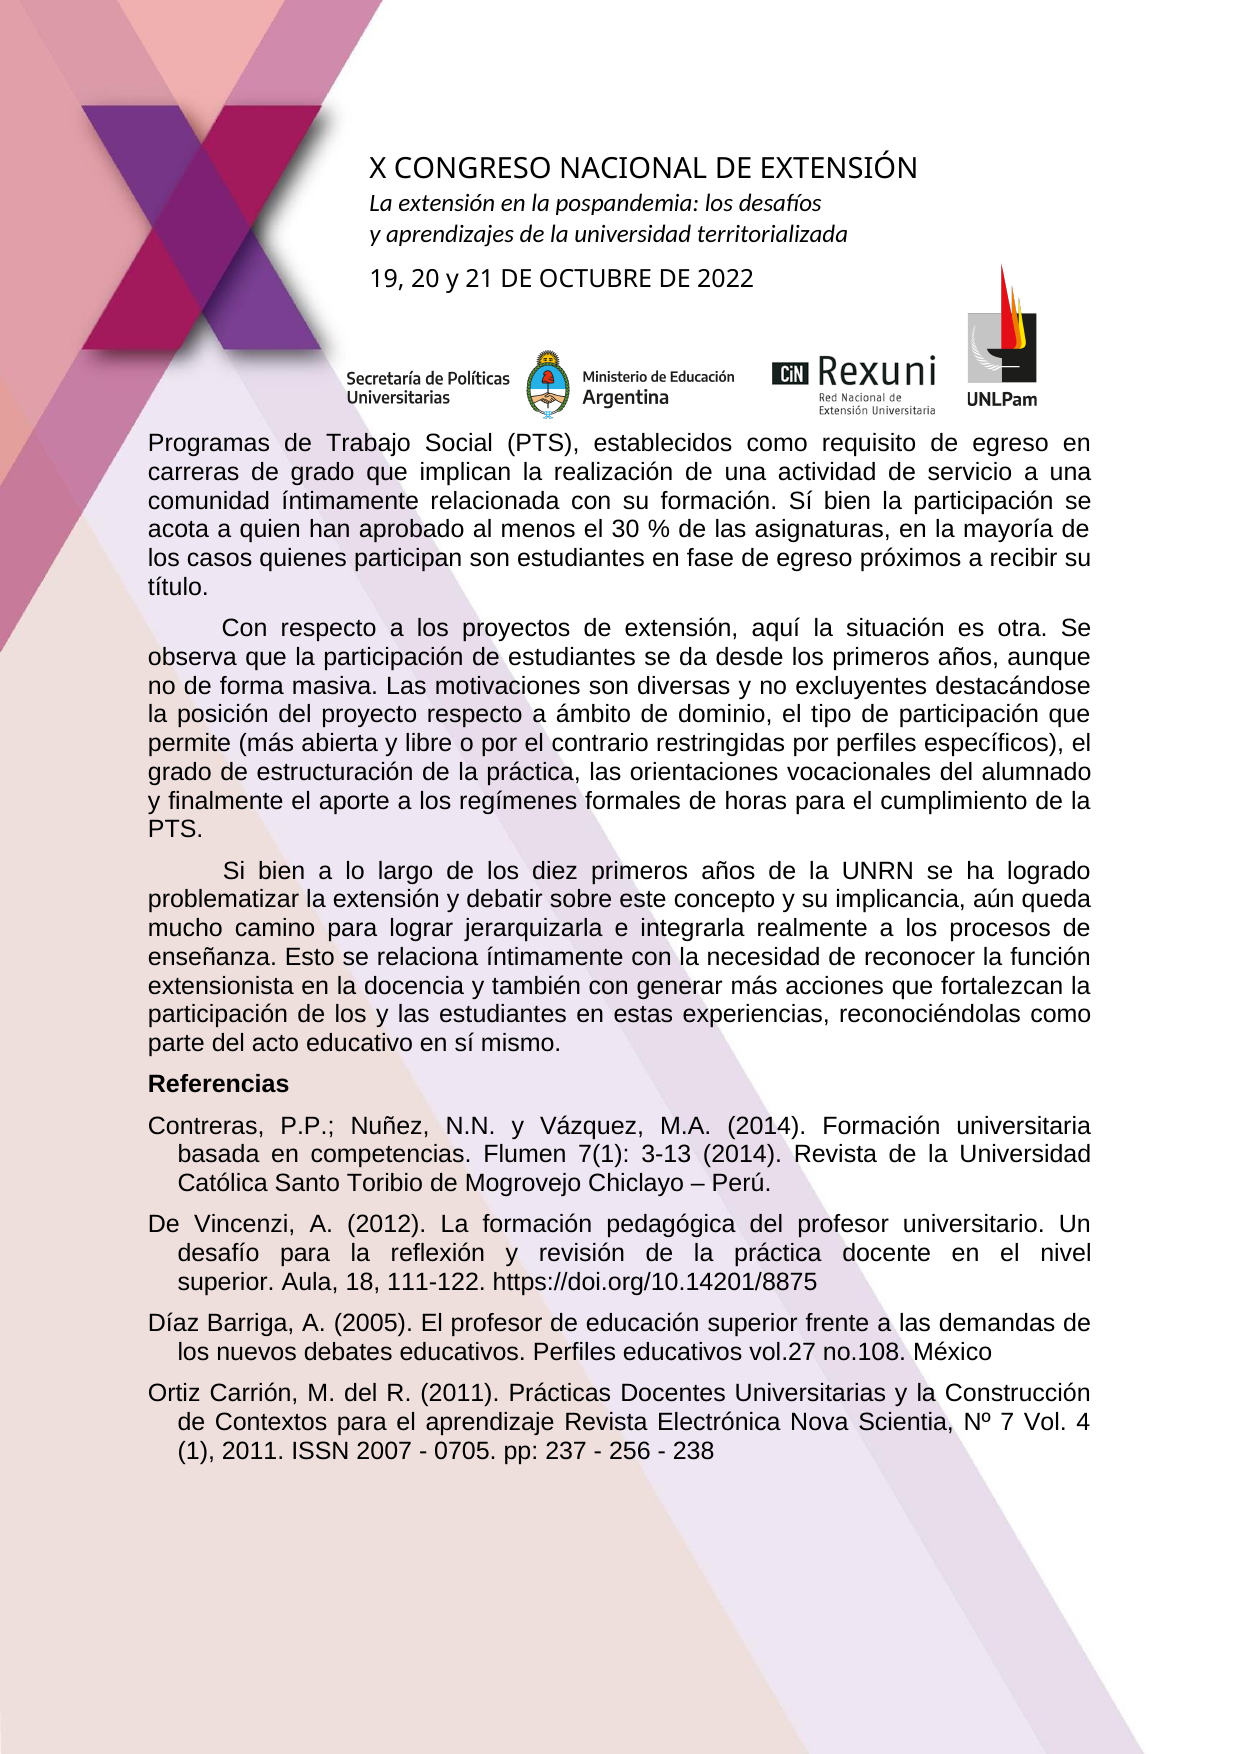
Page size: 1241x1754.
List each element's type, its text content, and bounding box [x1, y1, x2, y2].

text Con respecto a los proyectos de extensión, aquí la situación es otra. Se observa que la participación de estudiantes se da desde los primeros años, aunque no de forma masiva. Las motivaciones son diversas y no excluyentes destacándose la posición del proyecto respecto a ámbito de dominio, el tipo de participación que permite (más abierta y libre o por el contrario restringidas por perfiles específicos), el grado de estructuración de la práctica, las orientaciones vocacionales del alumnado y finalmente el aporte a los regímenes formales de horas para el cumplimiento de la PTS. [148, 613, 1093, 843]
text Referencias [148, 1069, 1093, 1098]
text Díaz Barriga, A. (2005). El profesor de educación superior frente a las demandas de los nuevos debates educativos. Perfiles educativos vol.27 no.108. México [148, 1308, 1093, 1366]
text Si bien a lo largo de los diez primeros años de la UNRN se ha logrado problematizar la extensión y debatir sobre este concepto y su implicancia, aún queda mucho camino para lograr jerarquizarla e integrarla realmente a los procesos de enseñanza. Esto se relaciona íntimamente con la necesidad de reconocer la función extensionista en la docencia y también con generar más acciones que fortalezcan la participación de los y las estudiantes en estas experiencias, reconociéndolas como parte del acto educativo en sí mismo. [148, 856, 1093, 1057]
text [148, 428, 1093, 601]
text Ortiz Carrión, M. del R. (2011). Prácticas Docentes Universitarias y la Construcción de Contextos para el aprendizaje Revista Electrónica Nova Scientia, Nº 7 Vol. 4 (1), 2011. ISSN 2007 - 0705. pp: 237 - 256 - 238 [148, 1378, 1093, 1464]
text Contreras, P.P.; Nuñez, N.N. y Vázquez, M.A. (2014). Formación universitaria basada en competencias. Flumen 7(1): 3-13 (2014). Revista de la Universidad Católica Santo Toribio de Mogrovejo Chiclayo – Perú. [148, 1111, 1093, 1197]
text De Vincenzi, A. (2012). La formación pedagógica del profesor universitario. Un desafío para la reflexión y revisión de la práctica docente en el nivel superior. Aula, 18, 111-122. https://doi.org/10.14201/8875 [148, 1209, 1093, 1296]
picture [0, 0, 1241, 1754]
